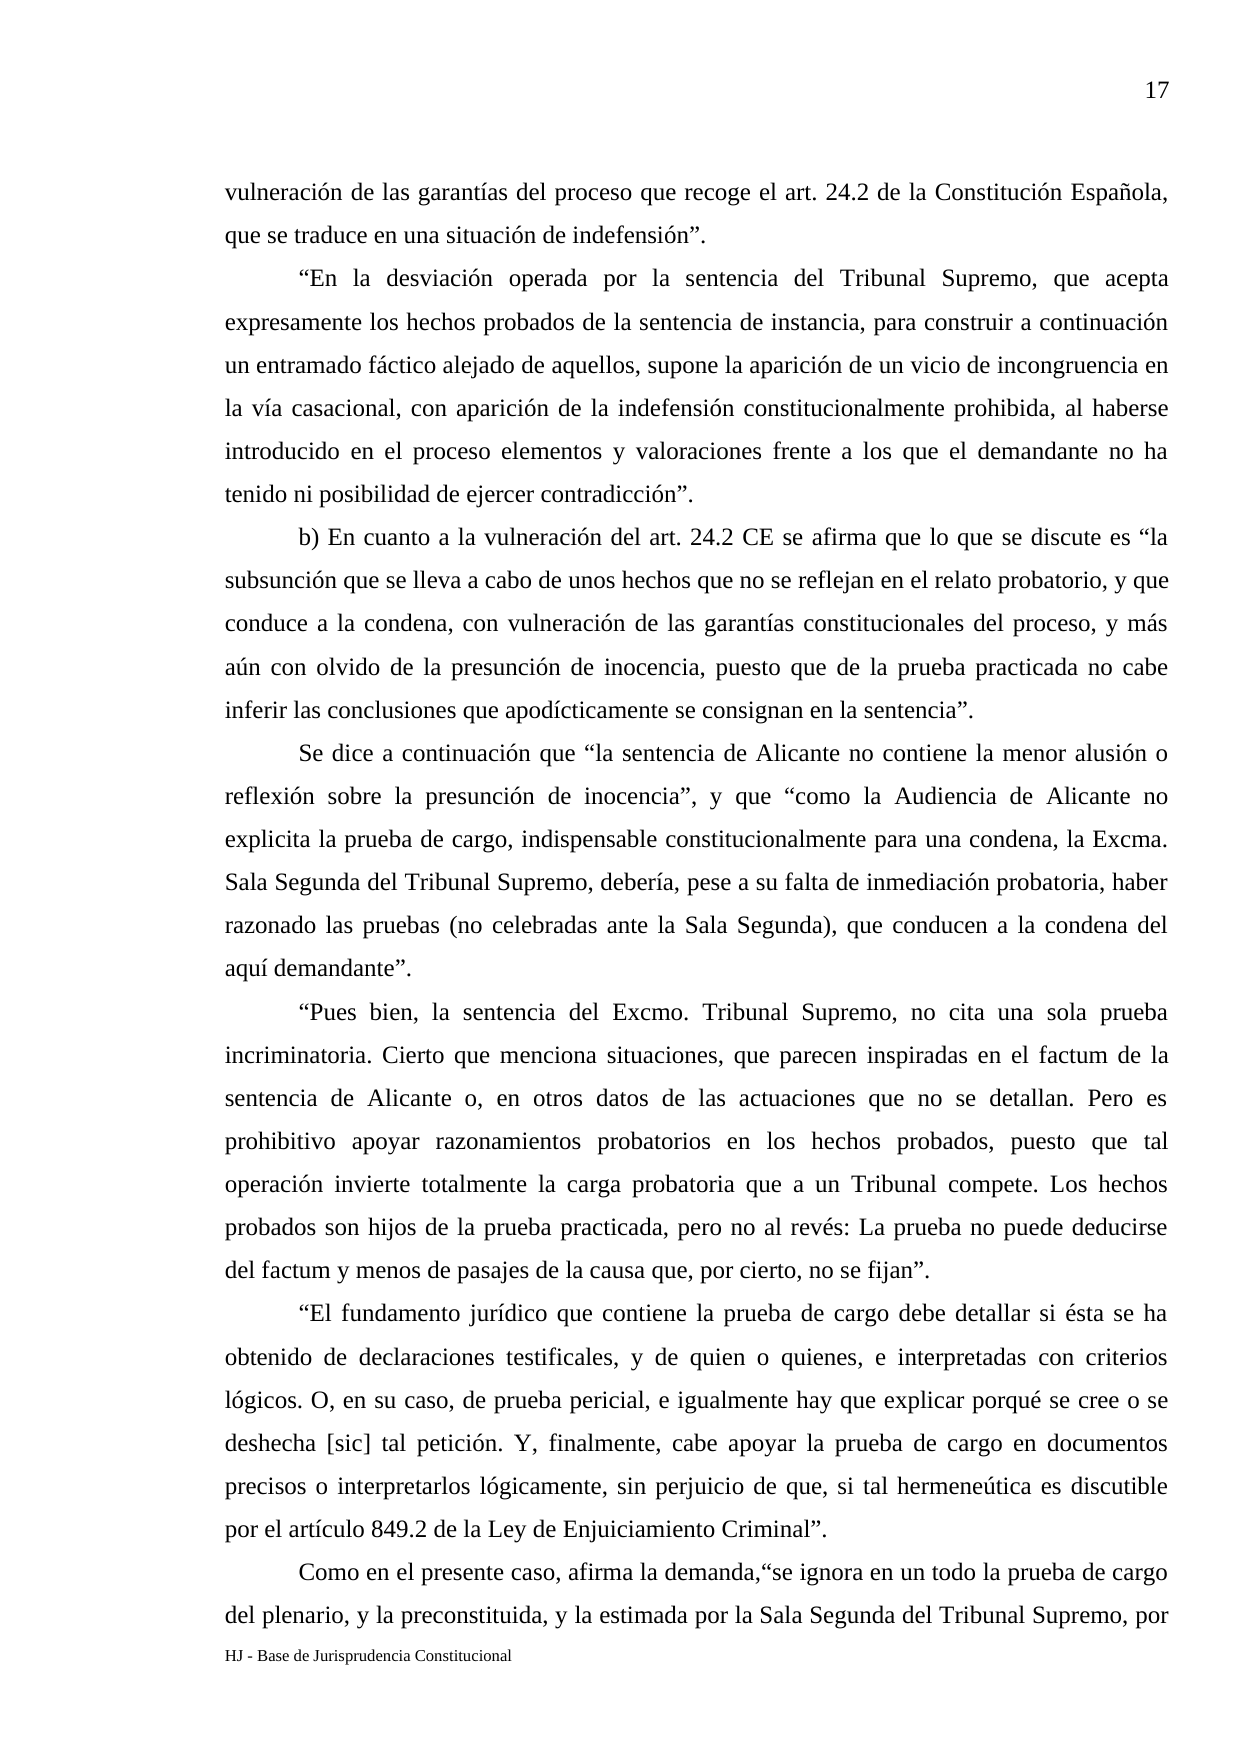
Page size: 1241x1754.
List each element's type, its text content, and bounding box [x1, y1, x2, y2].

text Se dice a continuación que “la sentencia de Alicante no contiene la menor alusión o reflexión sobre la presunción de inocencia”, y que “como la Audiencia de Alicante no explicita la prueba de cargo, indispensable constitucionalmente para una condena, la Excma. Sala Segunda del Tribunal Supremo, debería, pese a su falta de inmediación probatoria, haber razonado las pruebas (no celebradas ante la Sala Segunda), que conducen a la condena del aquí demandante”. [224, 738, 1169, 982]
text b) En cuanto a la vulneración del art. 24.2 CE se afirma que lo que se discute es “la subsunción que se lleva a cabo de unos hechos que no se reflejan en el relato probatorio, y que conduce a la condena, con vulneración de las garantías constitucionales del proceso, y más aún con olvido de la presunción de inocencia, puesto que de la prueba practicada no cabe inferir las conclusiones que apodícticamente se consignan en la sentencia”. [224, 522, 1169, 723]
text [224, 1557, 1169, 1629]
text “El fundamento jurídico que contiene la prueba de cargo debe detallar si ésta se ha obtenido de declaraciones testificales, y de quien o quienes, e interpretadas con criterios lógicos. O, en su caso, de prueba pericial, e igualmente hay que explicar porqué se cree o se deshecha [sic] tal petición. Y, finalmente, cabe apoyar la prueba de cargo en documentos precisos o interpretarlos lógicamente, sin perjuicio de que, si tal hermeneútica es discutible por el artículo 849.2 de la Ley de Enjuiciamiento Criminal”. [224, 1298, 1169, 1543]
text “En la desviación operada por la sentencia del Tribunal Supremo, que acepta expresamente los hechos probados de la sentencia de instancia, para construir a continuación un entramado fáctico alejado de aquellos, supone la aparición de un vicio de incongruencia en la vía casacional, con aparición de la indefensión constitucionalmente prohibida, al haberse introducido en el proceso elementos y valoraciones frente a los que el demandante no ha tenido ni posibilidad de ejercer contradicción”. [224, 263, 1169, 508]
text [224, 177, 1169, 249]
text “Pues bien, la sentencia del Excmo. Tribunal Supremo, no cita una sola prueba incriminatoria. Cierto que menciona situaciones, que parecen inspiradas en el factum de la sentencia de Alicante o, en otros datos de las actuaciones que no se detallan. Pero es prohibitivo apoyar razonamientos probatorios en los hechos probados, puesto que tal operación invierte totalmente la carga probatoria que a un Tribunal compete. Los hechos probados son hijos de la prueba practicada, pero no al revés: La prueba no puede deducirse del factum y menos de pasajes de la causa que, por cierto, no se fijan”. [224, 997, 1169, 1284]
